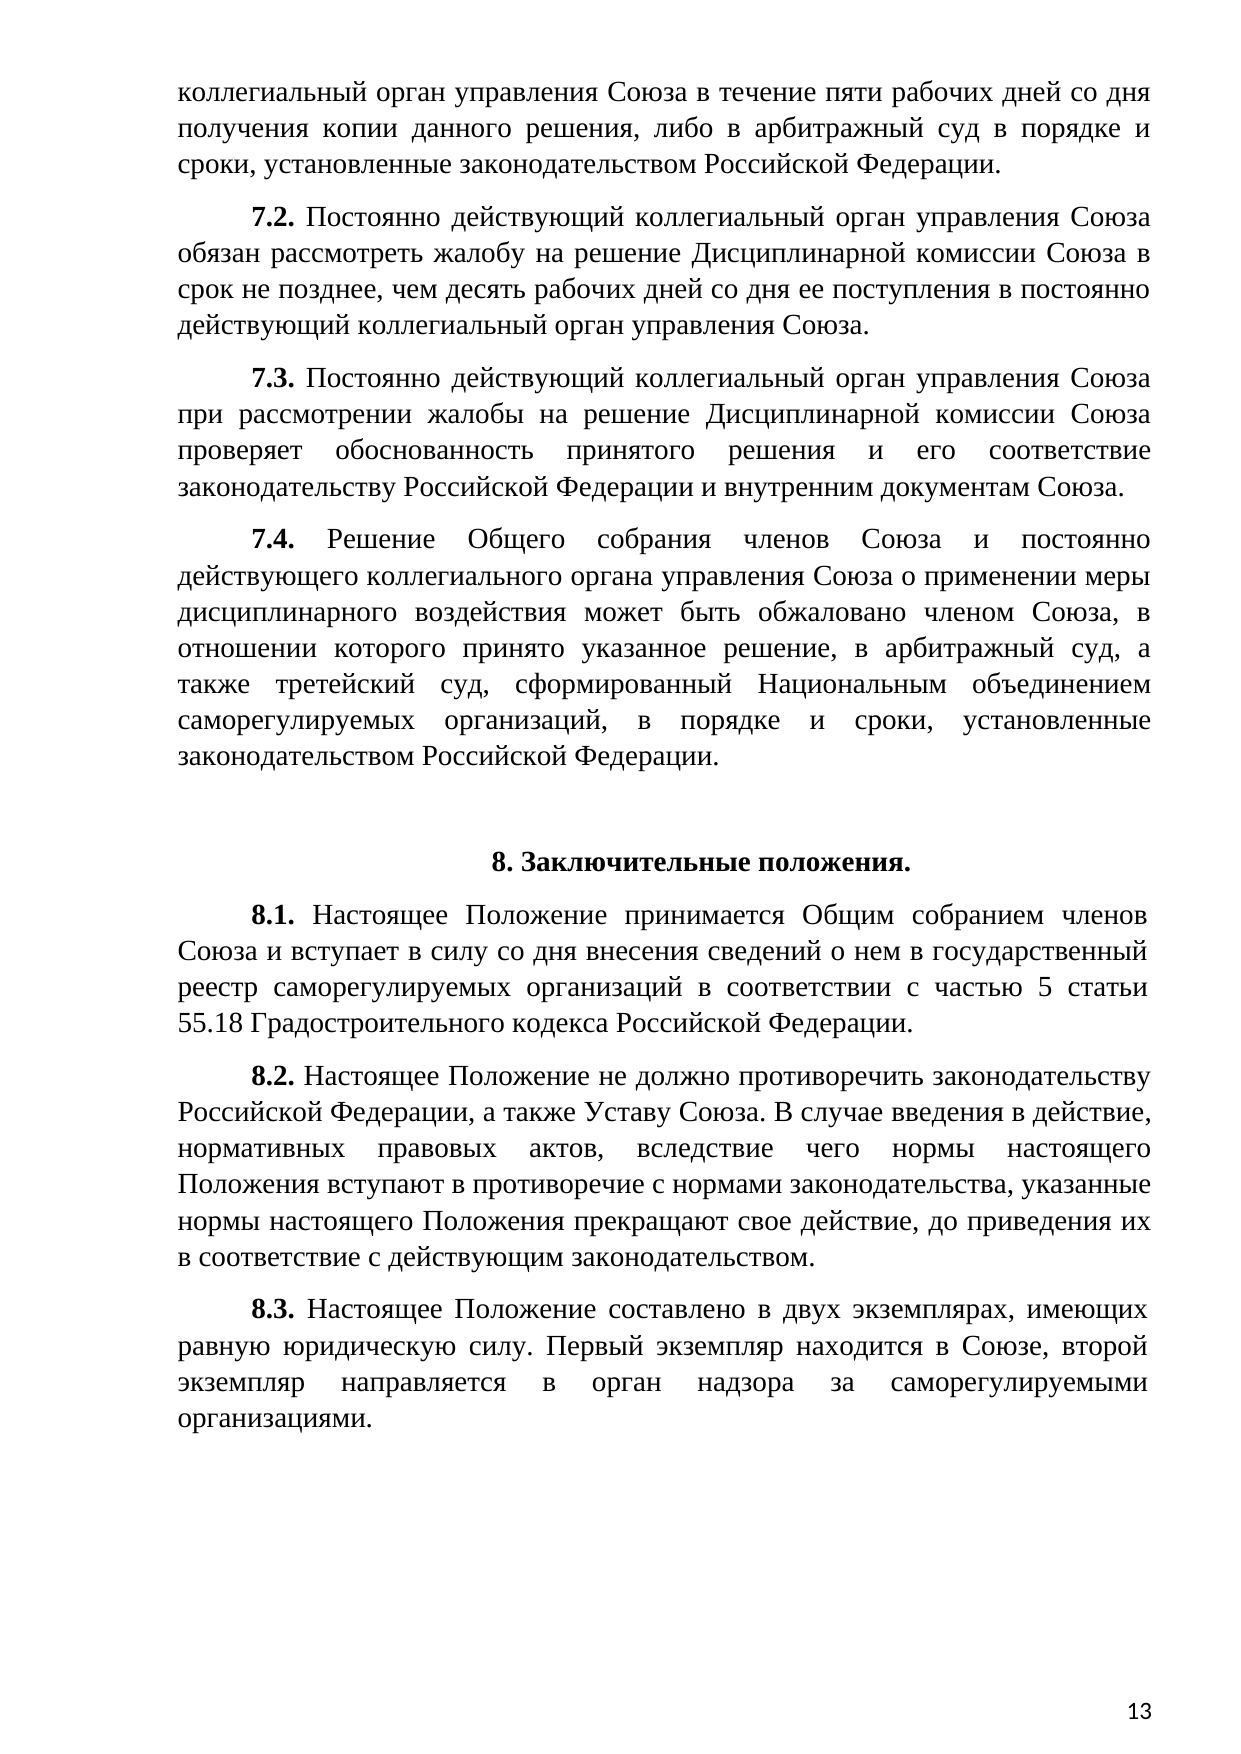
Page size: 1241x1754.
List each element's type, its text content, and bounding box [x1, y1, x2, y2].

text 8.2. Настоящее Положение не должно противоречить законодательству Российской Федерации, а также Уставу Союза. В случае введения в действие, нормативных правовых актов, вследствие чего нормы настоящего Положения вступают в противоречие с нормами законодательства, указанные нормы настоящего Положения прекращают свое действие, до приведения их в соответствие с действующим законодательством. [177, 1058, 1152, 1272]
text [177, 74, 1152, 180]
text 7.2. Постоянно действующий коллегиальный орган управления Союза обязан рассмотреть жалобу на решение Дисциплинарной комиссии Союза в срок не позднее, чем десять рабочих дней со дня ее поступления в постоянно действующий коллегиальный орган управления Союза. [177, 199, 1152, 341]
text 7.4. Решение Общего собрания членов Союза и постоянно действующего коллегиального органа управления Союза о применении меры дисциплинарного воздействия может быть обжаловано членом Союза, в отношении которого принято указанное решение, в арбитражный суд, а также третейский суд, сформированный Национальным объединением саморегулируемых организаций, в порядке и сроки, установленные законодательством Российской Федерации. [177, 521, 1152, 772]
text 7.3. Постоянно действующий коллегиальный орган управления Союза при рассмотрении жалобы на решение Дисциплинарной комиссии Союза проверяет обоснованность принятого решения и его соответствие законодательству Российской Федерации и внутренним документам Союза. [177, 360, 1152, 502]
text 8.3. Настоящее Положение составлено в двух экземплярах, имеющих равную юридическую силу. Первый экземпляр находится в Союзе, второй экземпляр направляется в орган надзора за саморегулируемыми организациями. [177, 1292, 1148, 1433]
text 8. Заключительные положения. [177, 844, 1152, 877]
text 8.1. Настоящее Положение принимается Общим собранием членов Союза и вступает в силу со дня внесения сведений о нем в государственный реестр саморегулируемых организаций в соответствии с частью 5 статьи 55.18 Градостроительного кодекса Российской Федерации. [177, 897, 1148, 1039]
